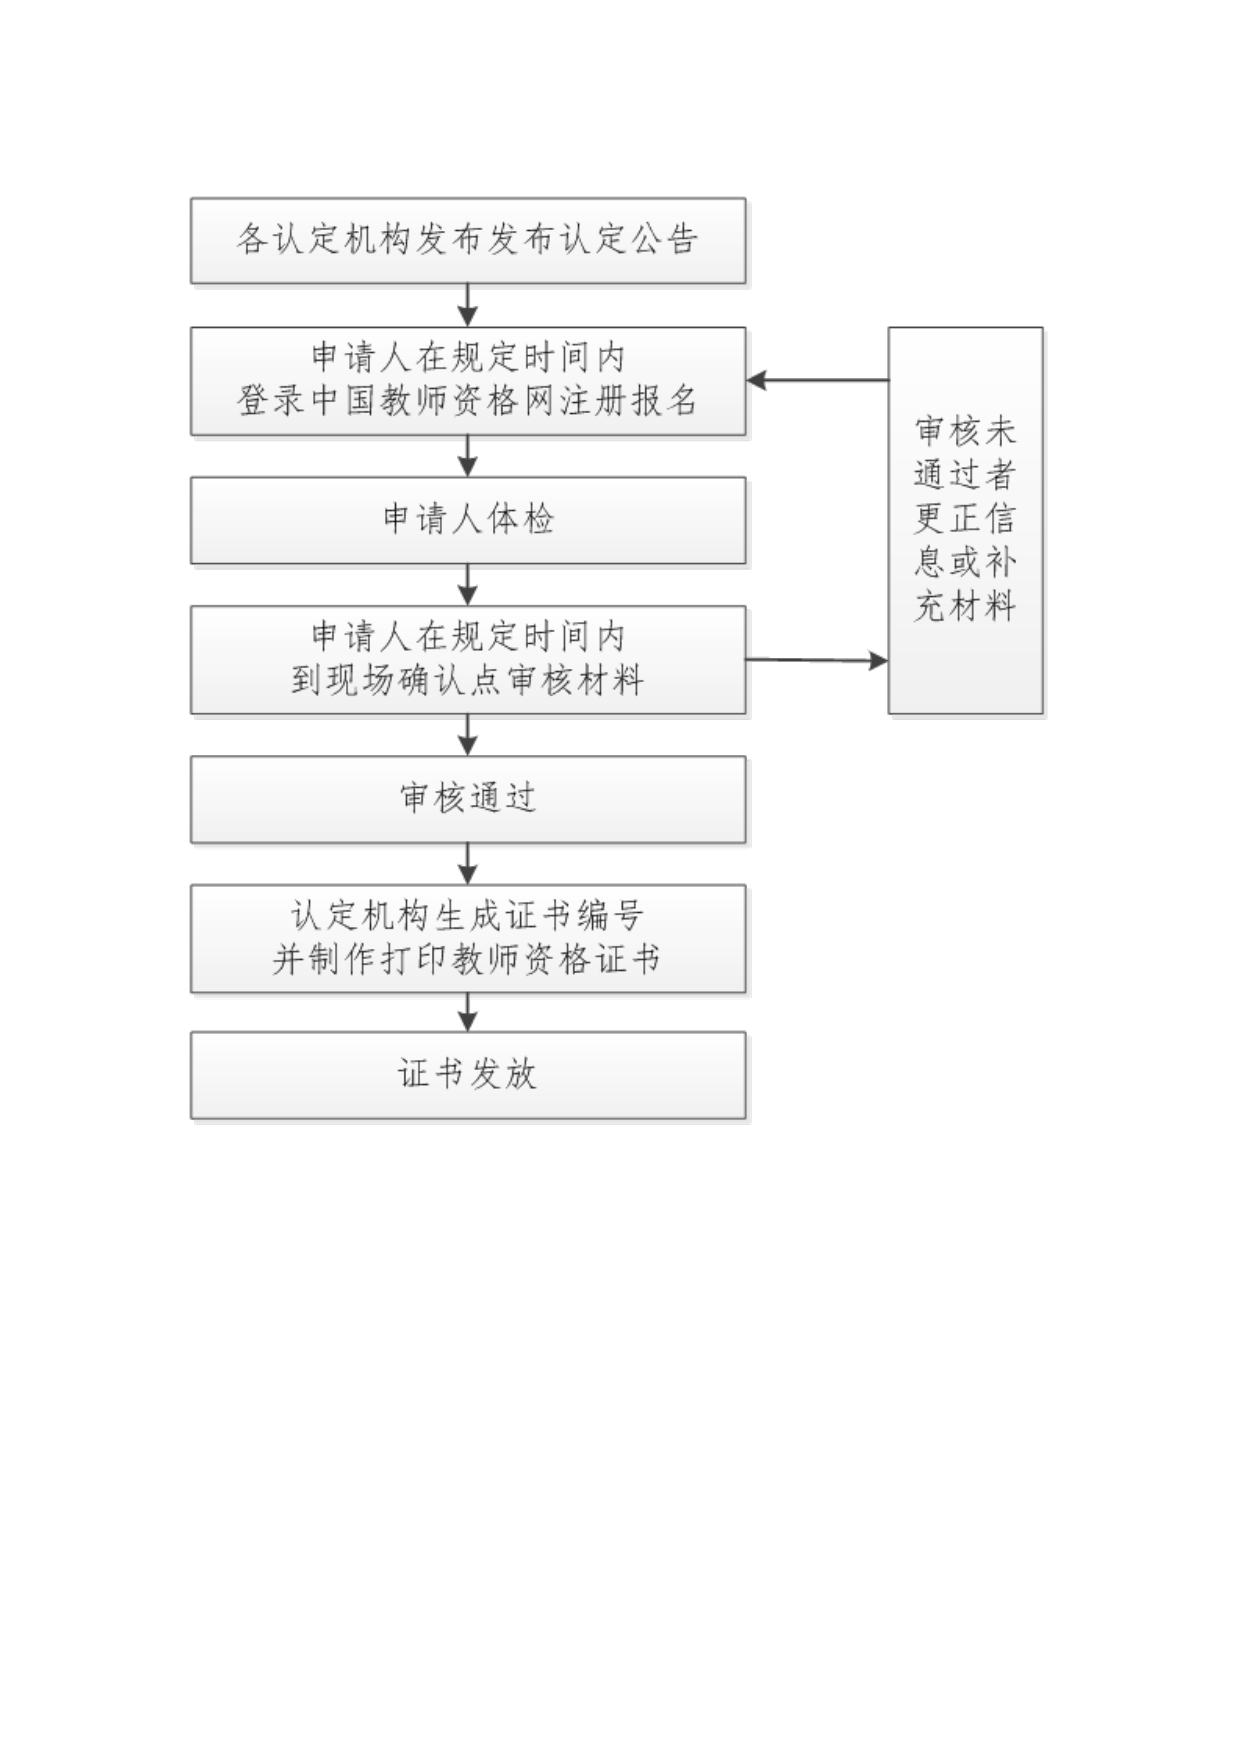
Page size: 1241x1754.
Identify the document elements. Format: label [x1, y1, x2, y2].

picture [187, 194, 1052, 1131]
